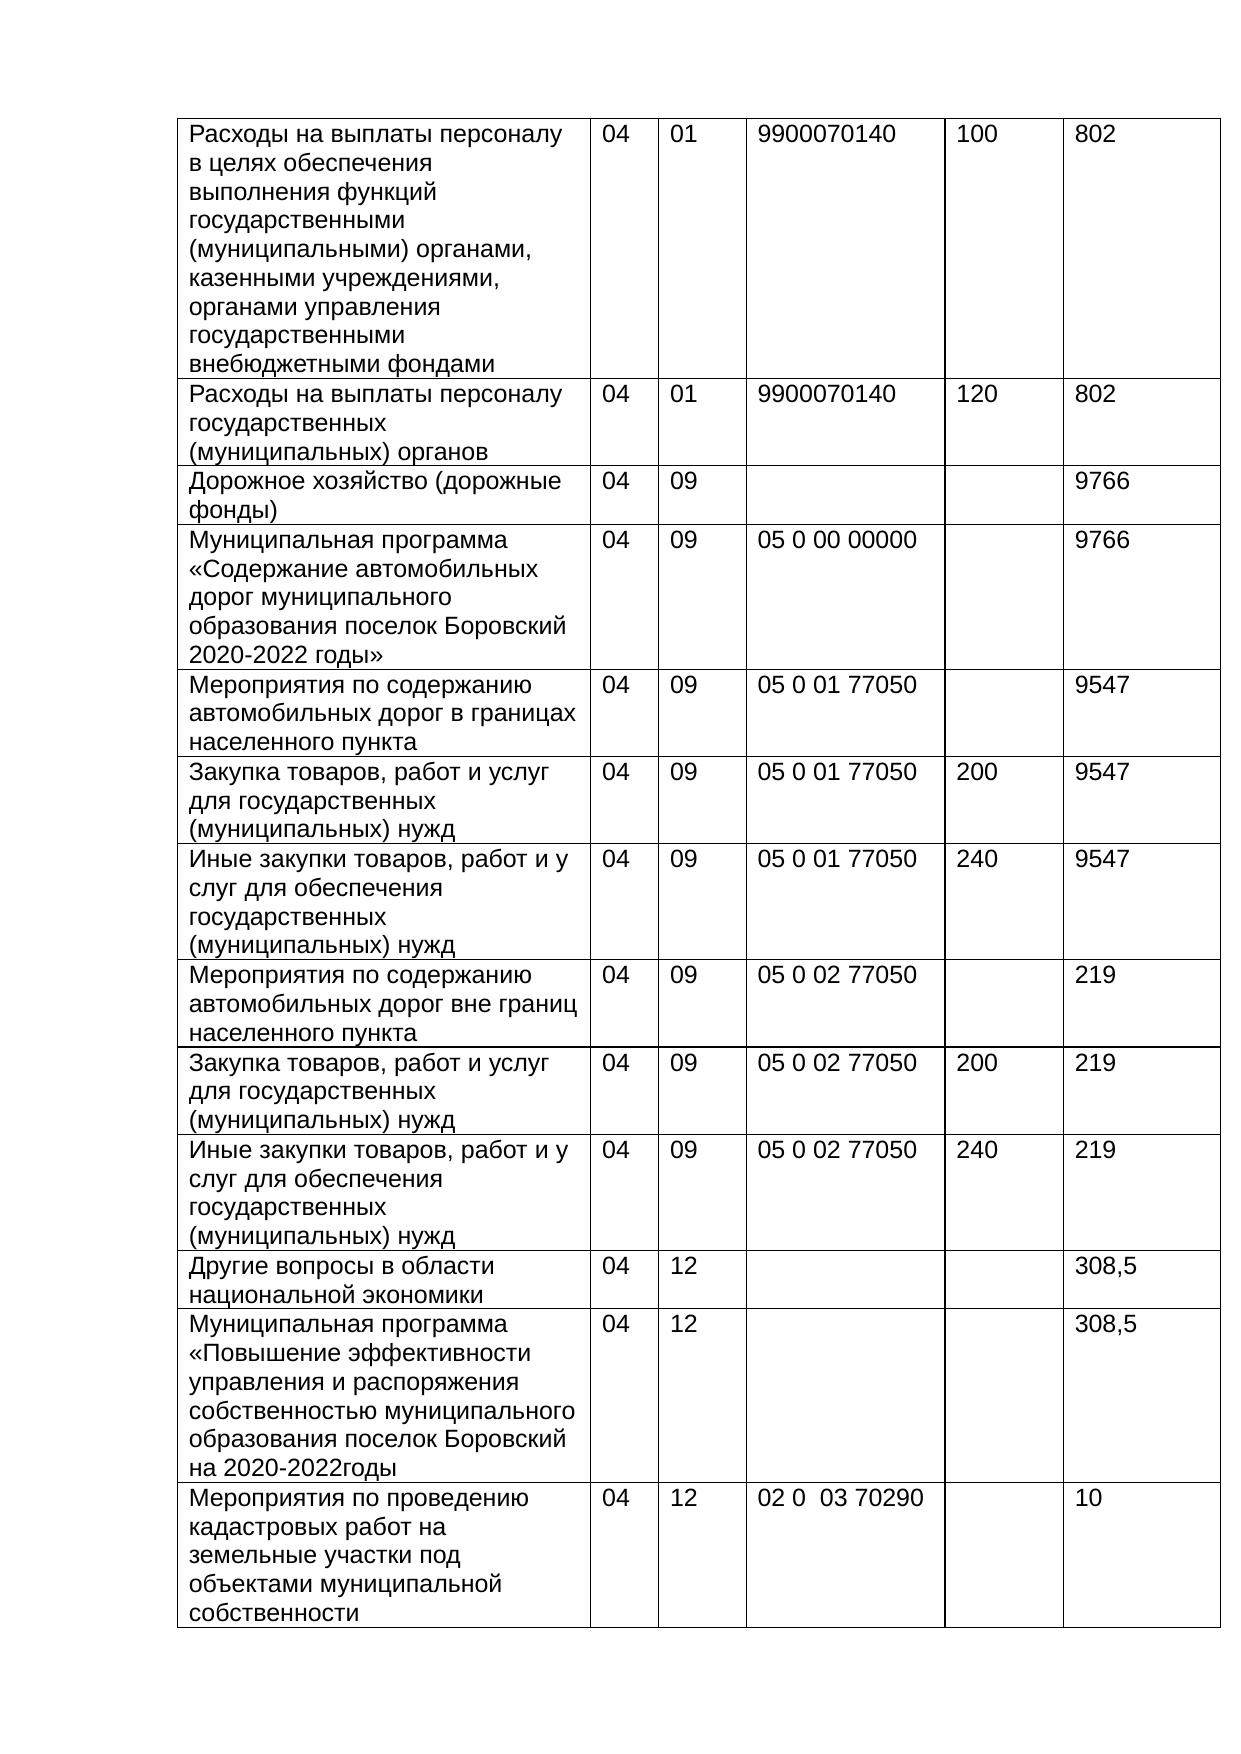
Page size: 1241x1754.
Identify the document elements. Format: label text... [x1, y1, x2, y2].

table_cell Мероприятия по содержанию автомобильных дорог вне границ населенного пункта [178, 960, 590, 1046]
table_cell 9547 [1064, 844, 1220, 959]
table_cell 04 [591, 466, 658, 524]
table_cell [946, 960, 1063, 1046]
table_cell 04 [591, 1483, 658, 1627]
table_cell Закупка товаров, работ и услуг для государственных (муниципальных) нужд [178, 757, 590, 843]
table_cell 04 [591, 379, 658, 465]
table_cell 200 [946, 1048, 1063, 1134]
table_cell 100 [946, 119, 1063, 378]
table_cell 219 [1064, 1135, 1220, 1250]
table_cell 04 [591, 1251, 658, 1308]
table_cell 9766 [1064, 525, 1220, 668]
table_cell 240 [946, 844, 1063, 959]
table_cell 04 [591, 1309, 658, 1482]
table_cell 9766 [1064, 466, 1220, 524]
table_cell 9900070140 [747, 119, 944, 378]
table_cell Закупка товаров, работ и услуг для государственных (муниципальных) нужд [178, 1048, 590, 1134]
table_cell 05 0 00 00000 [747, 525, 944, 668]
table_cell 308,5 [1064, 1251, 1220, 1308]
table_cell Мероприятия по содержанию автомобильных дорог в границах населенного пункта [178, 670, 590, 756]
table_cell 01 [659, 119, 746, 378]
table_cell Иные закупки товаров, работ и услуг для обеспечения государственных (муниципальных) нужд [178, 1135, 590, 1250]
table_cell Другие вопросы в области национальной экономики [178, 1251, 590, 1308]
table_cell 04 [591, 670, 658, 756]
table_cell 308,5 [1064, 1309, 1220, 1482]
table_cell 04 [591, 119, 658, 378]
table_cell 05 0 01 77050 [747, 670, 944, 756]
table_cell 04 [591, 757, 658, 843]
table_cell 04 [591, 1135, 658, 1250]
table_cell 9900070140 [747, 379, 944, 465]
table_cell 12 [659, 1251, 746, 1308]
table_cell 04 [591, 960, 658, 1046]
table_cell 02 0 03 70290 [747, 1483, 944, 1627]
table_cell 09 [659, 960, 746, 1046]
table_cell 04 [591, 525, 658, 668]
table_cell 12 [659, 1483, 746, 1627]
table_cell 120 [946, 379, 1063, 465]
table_cell [946, 1251, 1063, 1308]
table_cell 802 [1064, 379, 1220, 465]
table_cell 10 [1064, 1483, 1220, 1627]
table_cell [946, 670, 1063, 756]
table_cell 05 0 02 77050 [747, 1048, 944, 1134]
table_cell [747, 1309, 944, 1482]
table_cell 09 [659, 1048, 746, 1134]
table_cell Муниципальная программа «Содержание автомобильных дорог муниципального образования поселок Боровский 2020-2022 годы» [178, 525, 590, 668]
table_cell 9547 [1064, 670, 1220, 756]
table_cell 05 0 02 77050 [747, 1135, 944, 1250]
table_cell Мероприятия по проведению кадастровых работ на земельные участки под объектами муниципальной собственности [178, 1483, 590, 1627]
table_cell 219 [1064, 960, 1220, 1046]
table_cell Иные закупки товаров, работ и услуг для обеспечения государственных (муниципальных) нужд [178, 844, 590, 959]
table_cell 05 0 02 77050 [747, 960, 944, 1046]
table_cell 05 0 01 77050 [747, 844, 944, 959]
table_cell 09 [659, 1135, 746, 1250]
table_cell 05 0 01 77050 [747, 757, 944, 843]
table_cell 09 [659, 466, 746, 524]
table_cell [946, 525, 1063, 668]
table_cell 04 [591, 1048, 658, 1134]
table_cell 04 [591, 844, 658, 959]
table_cell 12 [659, 1309, 746, 1482]
table_cell [946, 466, 1063, 524]
table_cell 09 [659, 757, 746, 843]
table_cell 9547 [1064, 757, 1220, 843]
table_cell [946, 1309, 1063, 1482]
table_cell 240 [946, 1135, 1063, 1250]
table_cell 01 [659, 379, 746, 465]
table_cell [747, 1251, 944, 1308]
table_cell 09 [659, 525, 746, 668]
table_cell [946, 1483, 1063, 1627]
table_cell 200 [946, 757, 1063, 843]
table_cell 09 [659, 844, 746, 959]
table_cell Муниципальная программа «Повышение эффективности управления и распоряжения собственностью муниципального образования поселок Боровский на 2020-2022годы [178, 1309, 590, 1482]
table_cell [747, 466, 944, 524]
table_cell 09 [659, 670, 746, 756]
table_cell Дорожное хозяйство (дорожные фонды) [178, 466, 590, 524]
table_cell 219 [1064, 1048, 1220, 1134]
table_cell Расходы на выплаты персоналу государственных (муниципальных) органов [178, 379, 590, 465]
table_cell 802 [1064, 119, 1220, 378]
